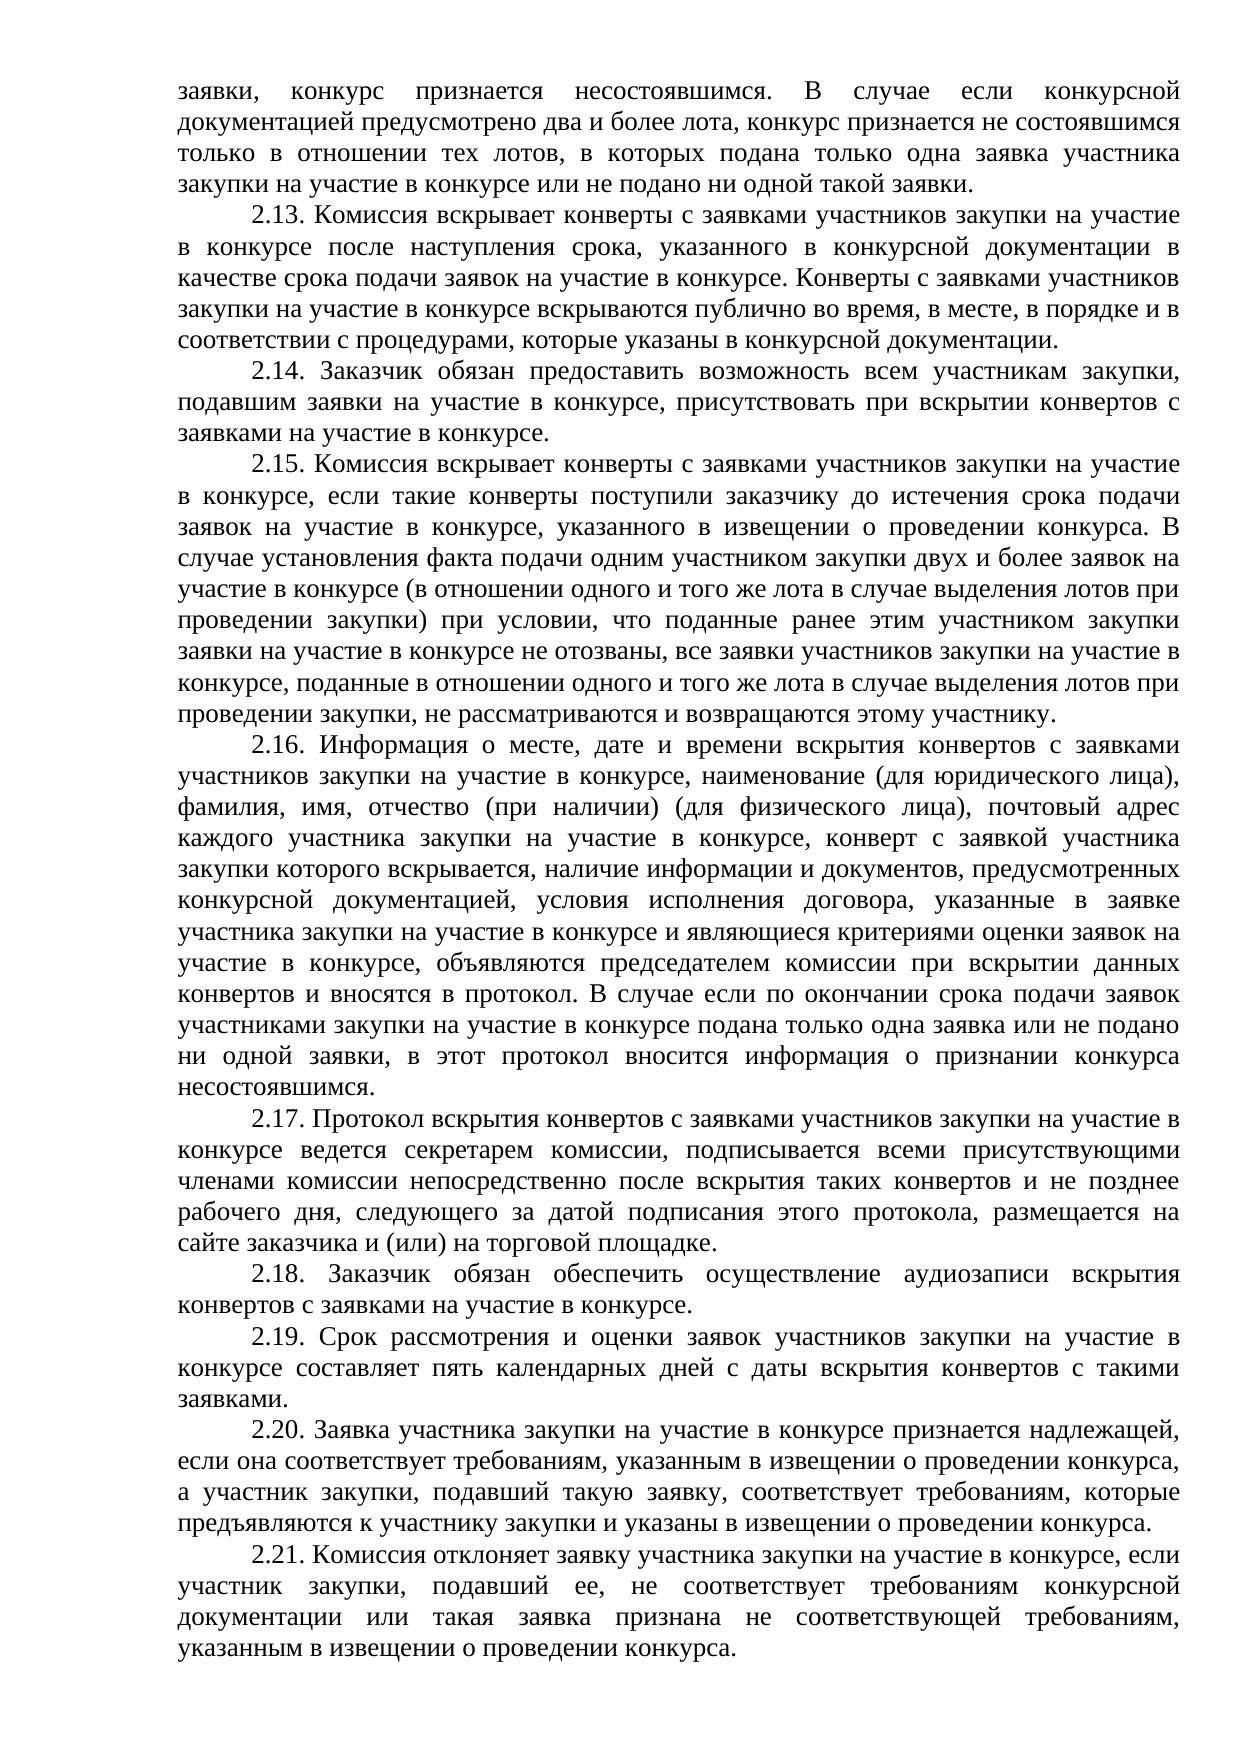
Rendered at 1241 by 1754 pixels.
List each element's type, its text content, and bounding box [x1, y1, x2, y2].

text 2.13. Комиссия вскрывает конверты с заявками участников закупки на участие в конкурсе после наступления срока, указанного в конкурсной документации в качестве срока подачи заявок на участие в конкурсе. Конверты с заявками участников закупки на участие в конкурсе вскрываются публично во время, в месте, в порядке и в соответствии с процедурами, которые указаны в конкурсной документации. [177, 198, 1181, 354]
text 2.16. Информация о месте, дате и времени вскрытия конвертов с заявками участников закупки на участие в конкурсе, наименование (для юридического лица), фамилия, имя, отчество (при наличии) (для физического лица), почтовый адрес каждого участника закупки на участие в конкурсе, конверт с заявкой участника закупки которого вскрывается, наличие информации и документов, предусмотренных конкурсной документацией, условия исполнения договора, указанные в заявке участника закупки на участие в конкурсе и являющиеся критериями оценки заявок на участие в конкурсе, объявляются председателем комиссии при вскрытии данных конвертов и вносятся в протокол. В случае если по окончании срока подачи заявок участниками закупки на участие в конкурсе подана только одна заявка или не подано ни одной заявки, в этот протокол вносится информация о признании конкурса несостоявшимся. [177, 728, 1181, 1102]
text 2.15. Комиссия вскрывает конверты с заявками участников закупки на участие в конкурсе, если такие конверты поступили заказчику до истечения срока подачи заявок на участие в конкурсе, указанного в извещении о проведении конкурса. В случае установления факта подачи одним участником закупки двух и более заявок на участие в конкурсе (в отношении одного и того же лота в случае выделения лотов при проведении закупки) при условии, что поданные ранее этим участником закупки заявки на участие в конкурсе не отозваны, все заявки участников закупки на участие в конкурсе, поданные в отношении одного и того же лота в случае выделения лотов при проведении закупки, не рассматриваются и возвращаются этому участнику. [177, 448, 1181, 728]
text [177, 74, 1181, 198]
text 2.17. Протокол вскрытия конвертов с заявками участников закупки на участие в конкурсе ведется секретарем комиссии, подписывается всеми присутствующими членами комиссии непосредственно после вскрытия таких конвертов и не позднее рабочего дня, следующего за датой подписания этого протокола, размещается на сайте заказчика и (или) на торговой площадке. [177, 1102, 1181, 1257]
text 2.21. Комиссия отклоняет заявку участника закупки на участие в конкурсе, если участник закупки, подавший ее, не соответствует требованиям конкурсной документации или такая заявка признана не соответствующей требованиям, указанным в извещении о проведении конкурса. [177, 1538, 1181, 1662]
text 2.19. Срок рассмотрения и оценки заявок участников закупки на участие в конкурсе составляет пять календарных дней с даты вскрытия конвертов с такими заявками. [177, 1320, 1181, 1413]
text 2.20. Заявка участника закупки на участие в конкурсе признается надлежащей, если она соответствует требованиям, указанным в извещении о проведении конкурса, а участник закупки, подавший такую заявку, соответствует требованиям, которые предъявляются к участнику закупки и указаны в извещении о проведении конкурса. [177, 1413, 1181, 1538]
text 2.18. Заказчик обязан обеспечить осуществление аудиозаписи вскрытия конвертов с заявками на участие в конкурсе. [177, 1257, 1181, 1320]
text 2.14. Заказчик обязан предоставить возможность всем участникам закупки, подавшим заявки на участие в конкурсе, присутствовать при вскрытии конвертов с заявками на участие в конкурсе. [177, 354, 1181, 448]
